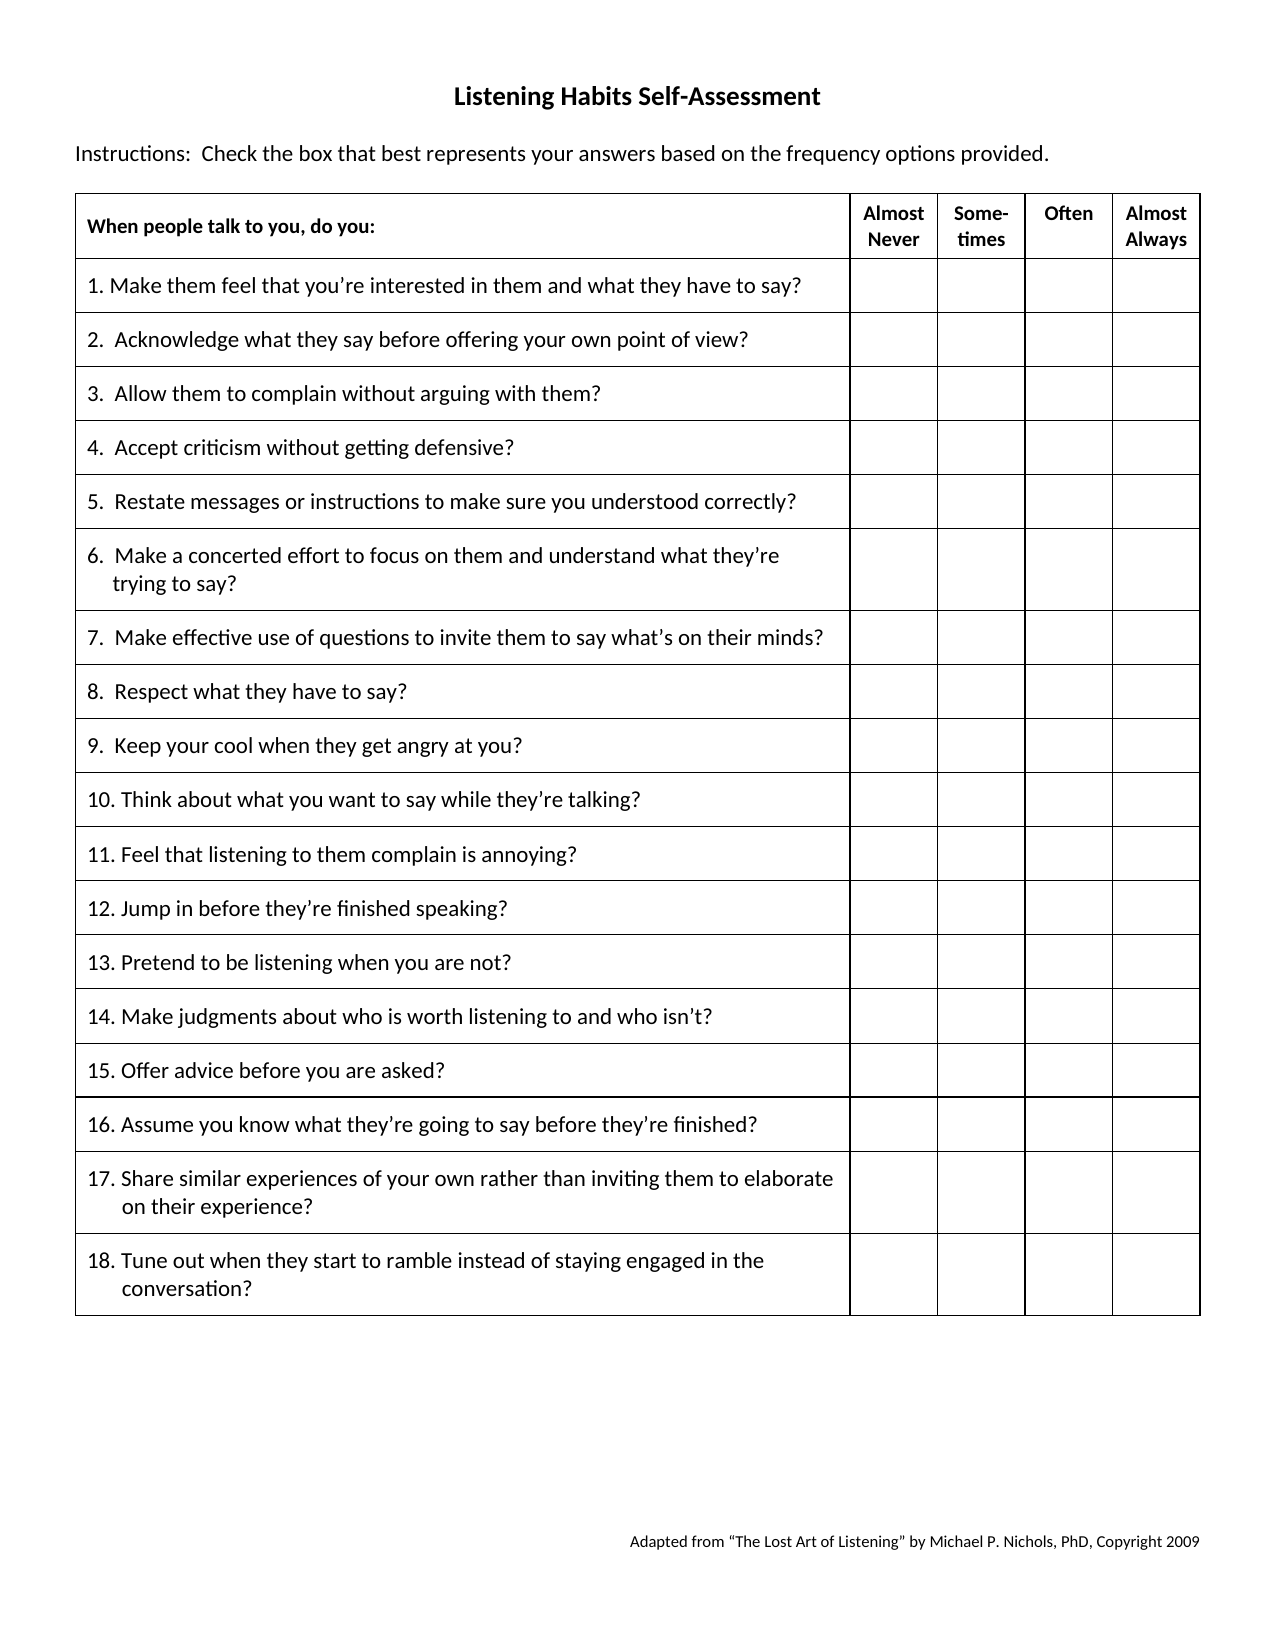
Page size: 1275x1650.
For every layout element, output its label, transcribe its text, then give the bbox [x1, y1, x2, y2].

table_cell 7. Make effective use of questions to invite them to say what’s on their minds? [76, 611, 849, 664]
table_cell [1026, 935, 1112, 988]
table_cell 9. Keep your cool when they get angry at you? [76, 719, 849, 772]
table_cell 1. Make them feel that you’re interested in them and what they have to say? [76, 259, 849, 312]
table_header Often [1026, 194, 1112, 257]
table_cell [938, 935, 1024, 988]
table_cell 13. Pretend to be listening when you are not? [76, 935, 849, 988]
table_cell [851, 1044, 937, 1096]
table_cell 6. Make a concerted effort to focus on them and understand what they’re trying to say? [76, 529, 849, 610]
table_header Almost Never [851, 194, 937, 257]
table_cell [938, 1098, 1024, 1151]
table_cell [938, 665, 1024, 718]
table_cell [1113, 719, 1199, 772]
table_cell [851, 935, 937, 988]
table_cell [1113, 1234, 1199, 1315]
table_cell 17. Share similar experiences of your own rather than inviting them to elaborate on their experience? [76, 1152, 849, 1233]
table_cell [1026, 1044, 1112, 1096]
table_cell [938, 367, 1024, 420]
table_cell [851, 475, 937, 528]
text Listening Habits Self-Assessment [75, 79, 1200, 112]
table_cell [1113, 529, 1199, 610]
table_cell 11. Feel that listening to them complain is annoying? [76, 827, 849, 880]
table_cell 12. Jump in before they’re finished speaking? [76, 881, 849, 934]
table_cell [1026, 1098, 1112, 1151]
table_cell [851, 881, 937, 934]
table_cell [1026, 881, 1112, 934]
table_cell [851, 1098, 937, 1151]
table_cell [1026, 665, 1112, 718]
table_cell [1113, 611, 1199, 664]
table_header When people talk to you, do you: [76, 194, 849, 257]
table_cell [1026, 475, 1112, 528]
table_cell [851, 719, 937, 772]
table_cell [938, 719, 1024, 772]
table_cell [938, 1234, 1024, 1315]
table_cell [938, 421, 1024, 474]
table_cell [1113, 665, 1199, 718]
table_cell 5. Restate messages or instructions to make sure you understood correctly? [76, 475, 849, 528]
table_cell [1026, 259, 1112, 312]
table_cell [851, 367, 937, 420]
table_cell [938, 529, 1024, 610]
table_cell [851, 421, 937, 474]
table_cell [851, 313, 937, 366]
table_cell 18. Tune out when they start to ramble instead of staying engaged in the conversation? [76, 1234, 849, 1315]
table_cell [1026, 529, 1112, 610]
table_cell 10. Think about what you want to say while they’re talking? [76, 773, 849, 826]
table_cell [851, 827, 937, 880]
text Instructions: Check the box that best represents your answers based on the frequency options provided. [75, 139, 1200, 167]
table_cell [1026, 719, 1112, 772]
table_cell 8. Respect what they have to say? [76, 665, 849, 718]
table_cell [938, 1152, 1024, 1233]
table_header Almost Always [1113, 194, 1199, 257]
table_cell [938, 611, 1024, 664]
table_cell 14. Make judgments about who is worth listening to and who isn’t? [76, 989, 849, 1042]
table_cell [938, 259, 1024, 312]
table_cell [938, 313, 1024, 366]
table_cell [1026, 313, 1112, 366]
table_cell [851, 1234, 937, 1315]
table_cell [938, 475, 1024, 528]
table_cell [851, 773, 937, 826]
table_cell [938, 1044, 1024, 1096]
table_cell [1113, 1152, 1199, 1233]
table_cell [851, 665, 937, 718]
table_cell [851, 611, 937, 664]
table_cell [1113, 259, 1199, 312]
table_cell [1113, 989, 1199, 1042]
table_cell 4. Accept criticism without getting defensive? [76, 421, 849, 474]
table_cell [1113, 475, 1199, 528]
table_cell [1026, 827, 1112, 880]
table_cell [1026, 773, 1112, 826]
table_cell [1026, 611, 1112, 664]
table_cell [1113, 827, 1199, 880]
text Adapted from “The Lost Art of Listening” by Michael P. Nichols, PhD, Copyright 2009 [75, 1531, 1200, 1552]
table_cell [1026, 421, 1112, 474]
table_header Some-times [938, 194, 1024, 257]
table_cell [851, 529, 937, 610]
table_cell [1026, 1234, 1112, 1315]
table_cell 16. Assume you know what they’re going to say before they’re finished? [76, 1098, 849, 1151]
table_cell [938, 773, 1024, 826]
table_cell [938, 989, 1024, 1042]
table_cell [1113, 367, 1199, 420]
table_cell [1113, 1098, 1199, 1151]
table_cell [1113, 421, 1199, 474]
table_cell [1113, 881, 1199, 934]
table_cell [1113, 313, 1199, 366]
table_cell [1026, 1152, 1112, 1233]
table_cell 15. Offer advice before you are asked? [76, 1044, 849, 1096]
table_cell [1026, 367, 1112, 420]
table_cell [1113, 773, 1199, 826]
table_cell [1113, 935, 1199, 988]
table_cell [851, 259, 937, 312]
table_cell [851, 1152, 937, 1233]
table_cell [938, 881, 1024, 934]
table_cell [1026, 989, 1112, 1042]
table_cell 3. Allow them to complain without arguing with them? [76, 367, 849, 420]
table_cell [851, 989, 937, 1042]
table_cell 2. Acknowledge what they say before offering your own point of view? [76, 313, 849, 366]
table_cell [938, 827, 1024, 880]
table_cell [1113, 1044, 1199, 1096]
